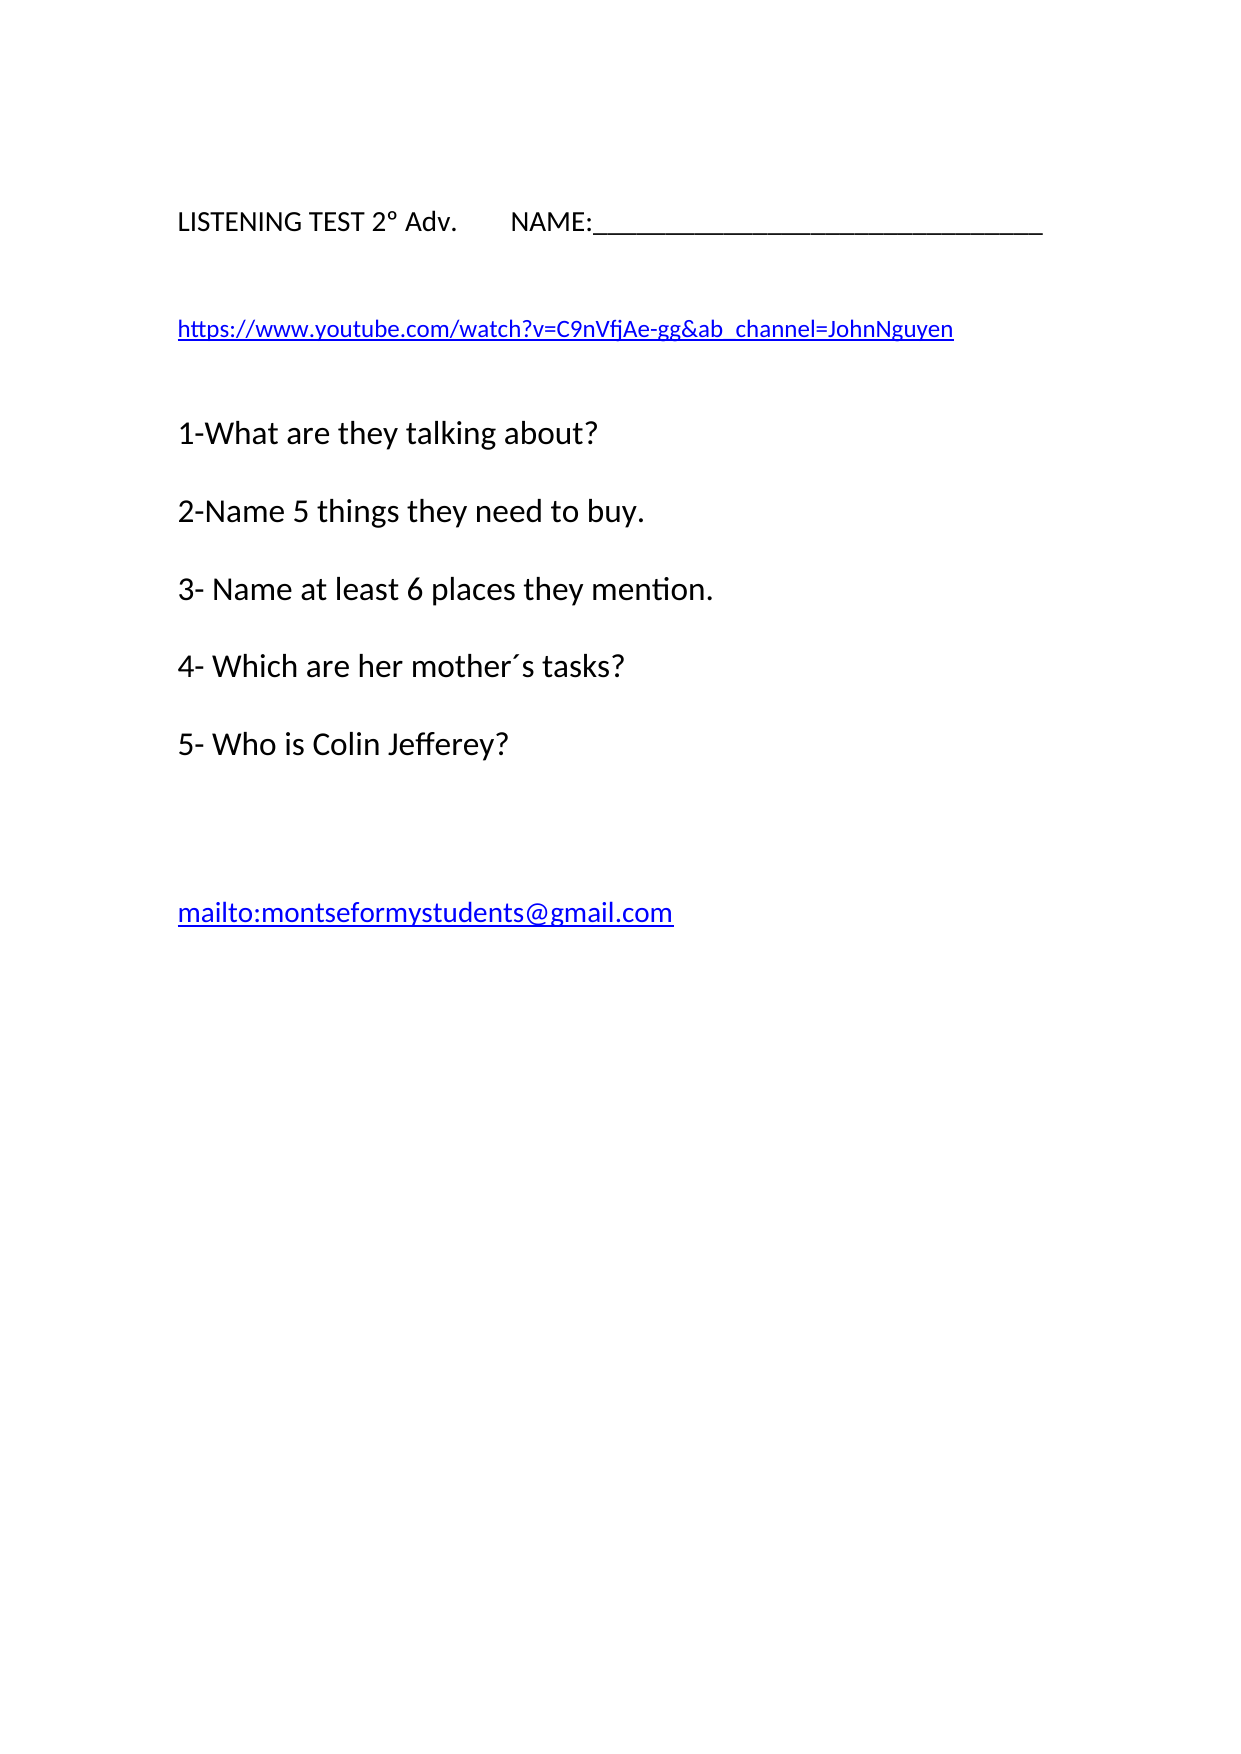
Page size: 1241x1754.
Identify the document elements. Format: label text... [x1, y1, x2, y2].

text 2-Name 5 things they need to buy. [177, 490, 1063, 531]
text LISTENING TEST 2º Adv. NAME:_______________________________ [177, 203, 1063, 238]
text 4- Which are her mother´s tasks? [177, 645, 1063, 686]
text 1-What are they talking about? [177, 412, 1063, 453]
text mailto:montseformystudents@gmail.com [177, 894, 1063, 930]
text 5- Who is Colin Jefferey? [177, 723, 1063, 764]
text 3- Name at least 6 places they mention. [177, 567, 1063, 608]
text https://www.youtube.com/watch?v=C9nVfjAe-gg&ab_channel=JohnNguyen [177, 313, 1063, 343]
